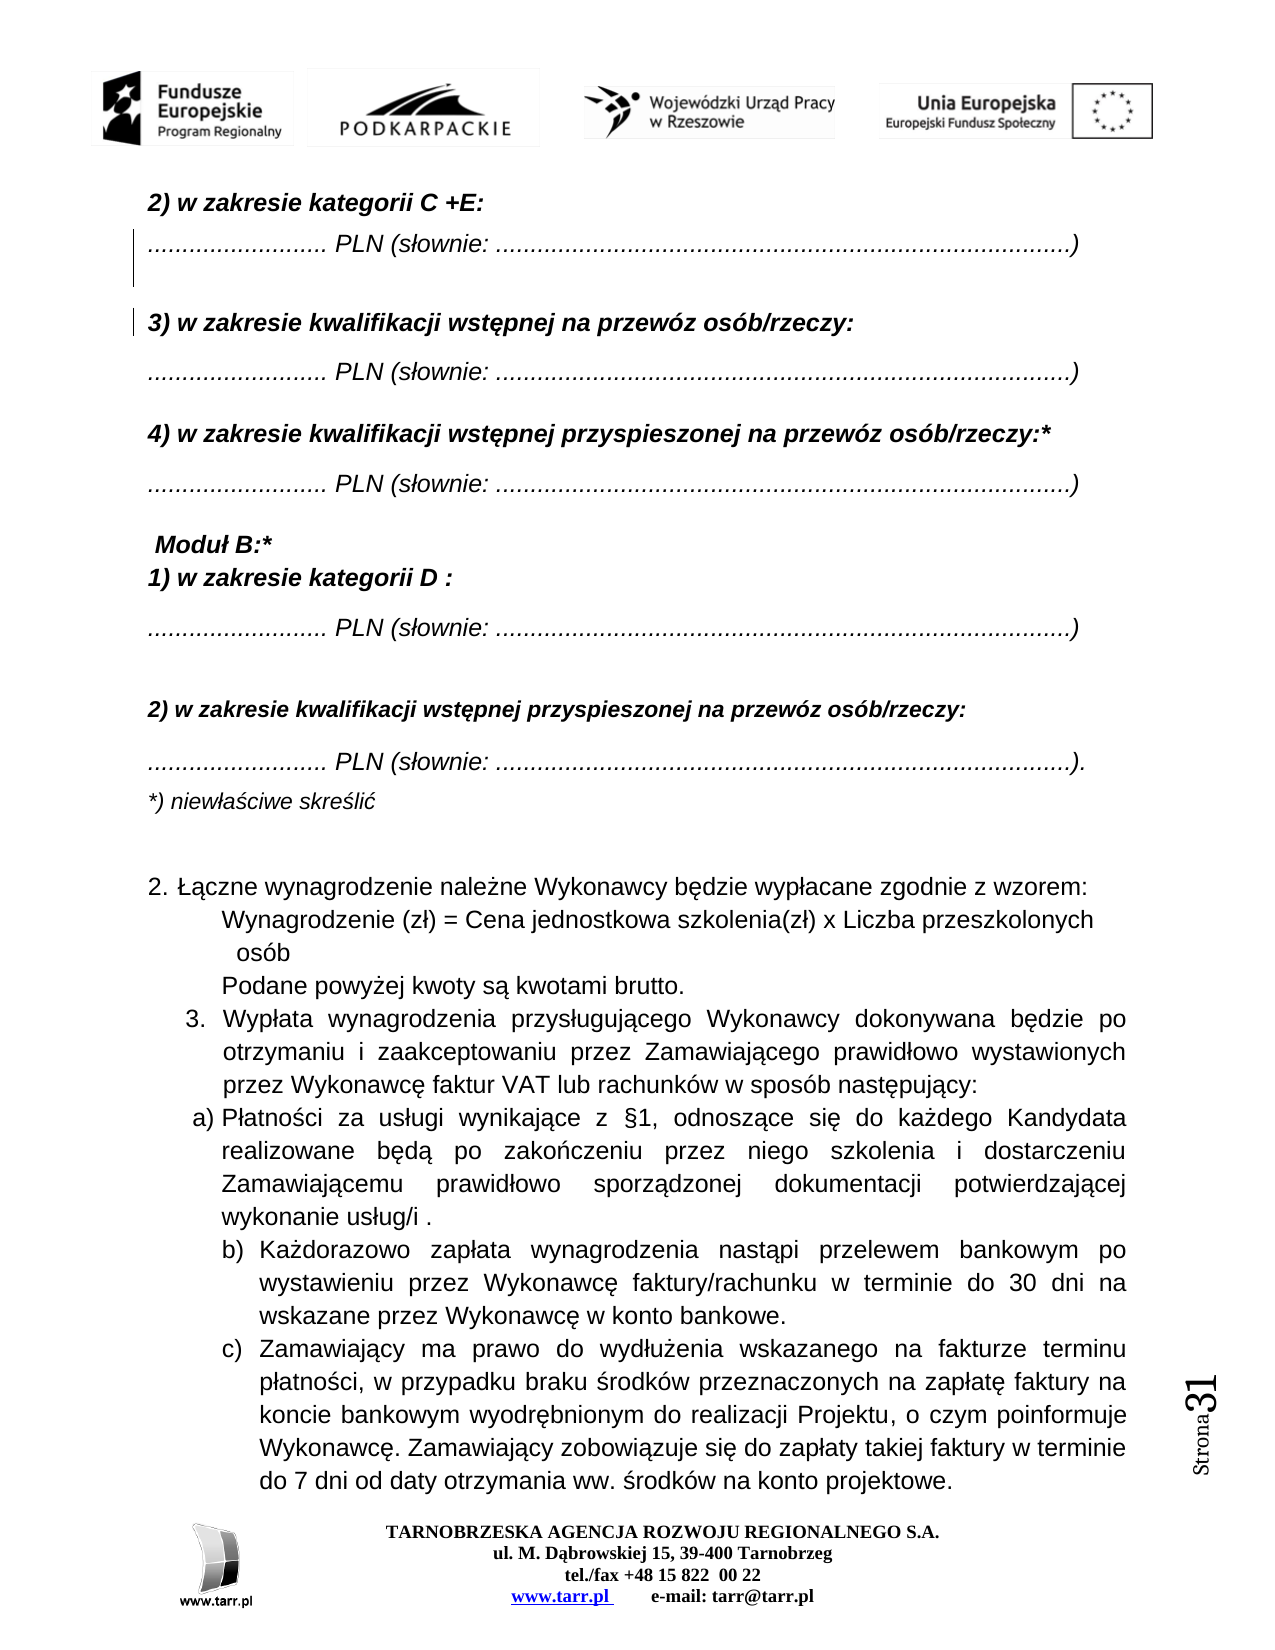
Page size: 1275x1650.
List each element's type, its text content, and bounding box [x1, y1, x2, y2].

picture [877, 81, 1155, 141]
list Wypłata wynagrodzenia przysługującego Wykonawcy dokonywana będzie po otrzymaniu i zaakceptowaniu przez Zamawiającego prawidłowo wystawionych przez Wykonawcę faktur VAT lub rachunków w sposób następujący: [185, 1004, 1127, 1099]
text .......................... PLN (słownie: ...................................................................................). [148, 747, 1127, 775]
text .......................... PLN (słownie: ...................................................................................) [148, 613, 1127, 642]
text 1) w zakresie kategorii D : [148, 563, 1127, 592]
list Łączne wynagrodzenie należne Wykonawcy będzie wypłacane zgodnie z wzorem: [148, 872, 1127, 901]
text 2) w zakresie kwalifikacji wstępnej przyspieszonej na przewóz osób/rzeczy: [148, 696, 1127, 722]
list Płatności za usługi wynikające z §1, odnoszące się do każdego Kandydata realizowane będą po zakończeniu przez niego szkolenia i dostarczeniu Zamawiającemu prawidłowo sporządzonej dokumentacji potwierdzającej wykonanie usług/i . [192, 1103, 1127, 1231]
text .......................... PLN (słownie: ...................................................................................) [148, 469, 1127, 497]
text Wynagrodzenie (zł) = Cena jednostkowa szkolenia(zł) x Liczba przeszkolonych osób [221, 905, 1127, 967]
text .......................... PLN (słownie: ...................................................................................) [148, 229, 1127, 258]
list Zamawiający ma prawo do wydłużenia wskazanego na fakturze terminu płatności, w przypadku braku środków przeznaczonych na zapłatę faktury na koncie bankowym wyodrębnionym do realizacji Projektu, o czym poinformuje Wykonawcę. Zamawiający zobowiązuje się do zapłaty takiej faktury w terminie do 7 dni od daty otrzymania ww. środków na konto projektowe. [222, 1334, 1127, 1495]
list Każdorazowo zapłata wynagrodzenia nastąpi przelewem bankowym po wystawieniu przez Wykonawcę faktury/rachunku w terminie do 30 dni na wskazane przez Wykonawcę w konto bankowe. [222, 1235, 1127, 1330]
text 2) w zakresie kategorii C +E: [148, 188, 1127, 217]
text .......................... PLN (słownie: ...................................................................................) [148, 357, 1127, 386]
text *) niewłaściwe skreślić [148, 788, 1127, 814]
text 3) w zakresie kwalifikacji wstępnej na przewóz osób/rzeczy: [148, 308, 1127, 336]
text Moduł B:* [154, 530, 1127, 559]
text Podane powyżej kwoty są kwotami brutto. [221, 971, 1127, 1000]
picture [305, 66, 542, 149]
text 4) w zakresie kwalifikacji wstępnej przyspieszonej na przewóz osób/rzeczy:* [148, 419, 1127, 448]
picture [89, 69, 296, 148]
picture [582, 84, 837, 141]
